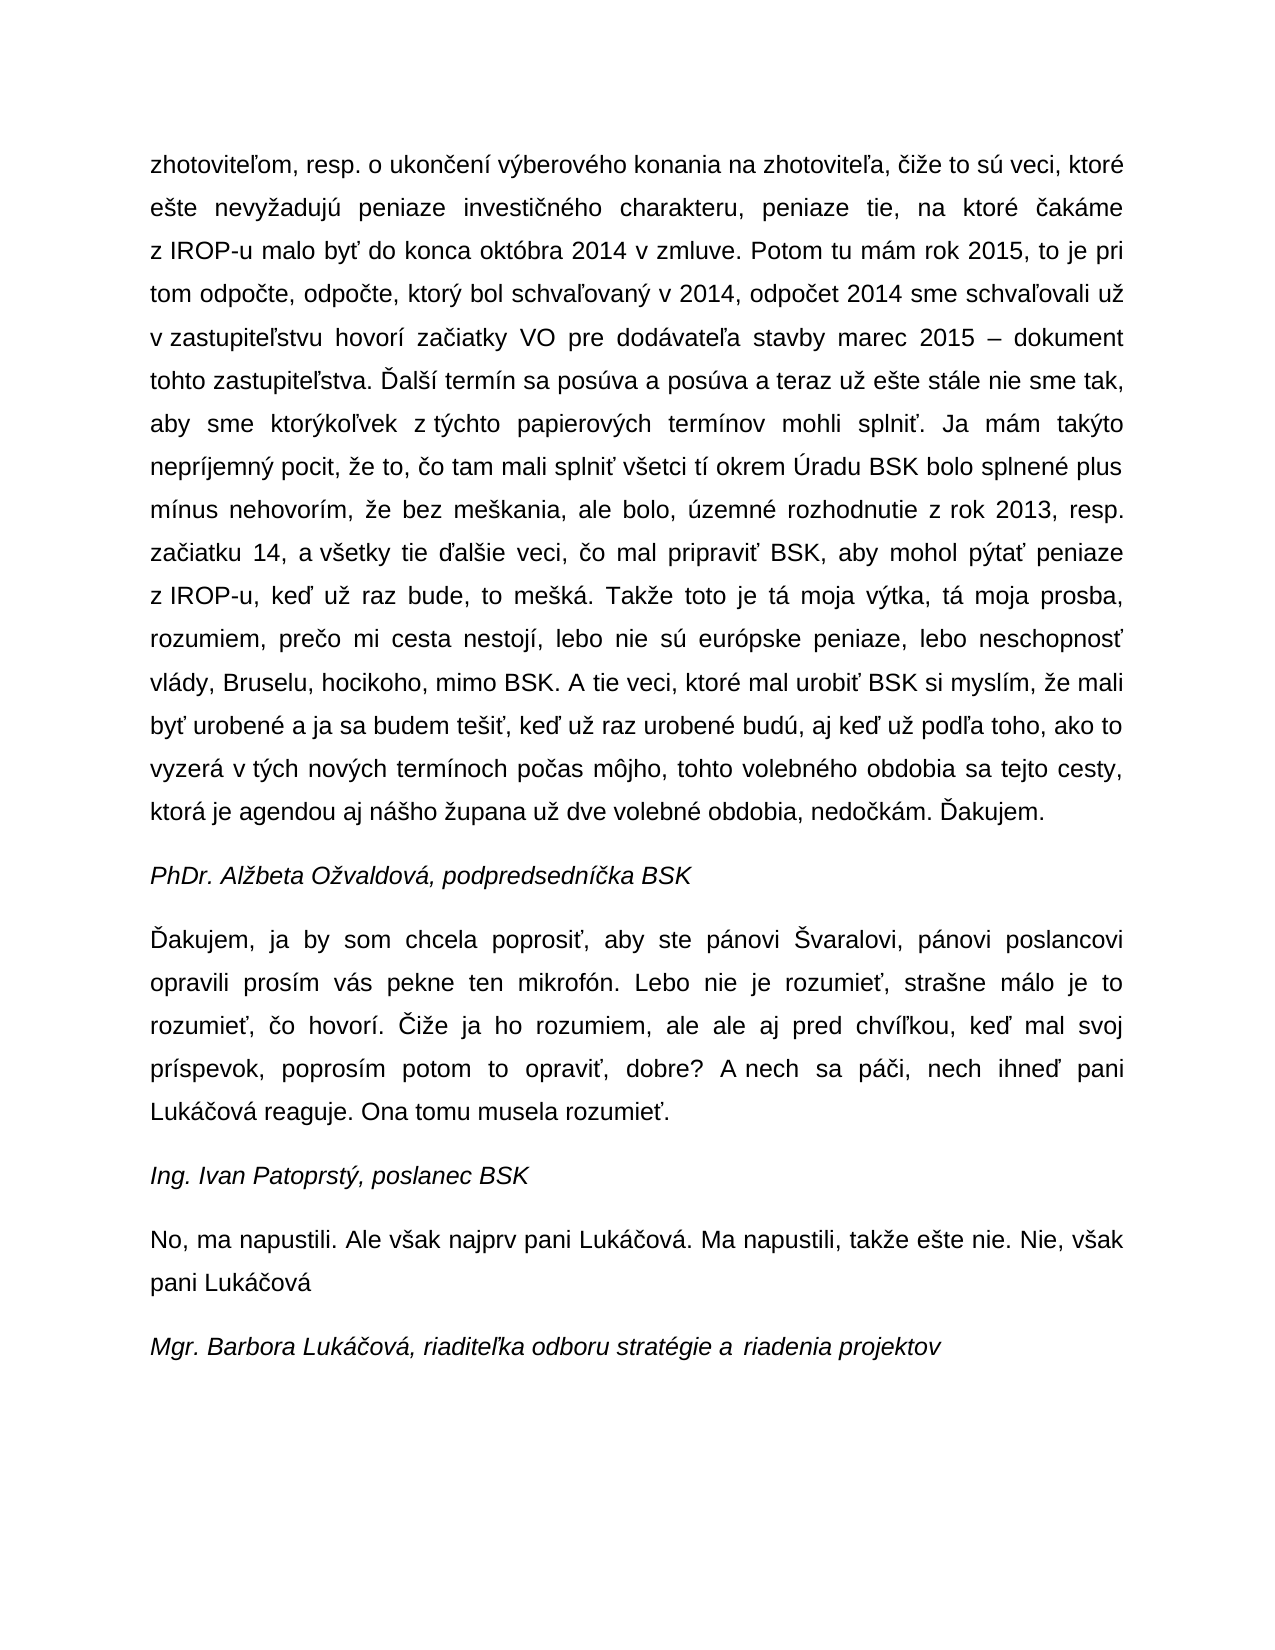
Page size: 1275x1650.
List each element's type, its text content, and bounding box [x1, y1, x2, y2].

text No, ma napustili. Ale však najprv pani Lukáčová. Ma napustili, takže ešte nie. Nie, však pani Lukáčová [150, 1225, 1125, 1297]
text Mgr. Barbora Lukáčová, riaditeľka odboru stratégie a riadenia projektov [150, 1332, 1125, 1361]
text PhDr. Alžbeta Ožvaldová, podpredsedníčka BSK [150, 861, 1125, 889]
text Ďakujem, ja by som chcela poprosiť, aby ste pánovi Švaralovi, pánovi poslancovi opravili prosím vás pekne ten mikrofón. Lebo nie je rozumieť, strašne málo je to rozumieť, čo hovorí. Čiže ja ho rozumiem, ale ale aj pred chvíľkou, keď mal svoj príspevok, poprosím potom to opraviť, dobre? A nech sa páči, nech ihneď pani Lukáčová reaguje. Ona tomu musela rozumieť. [150, 925, 1125, 1126]
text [150, 150, 1125, 826]
text Ing. Ivan Patoprstý, poslanec BSK [150, 1161, 1125, 1190]
